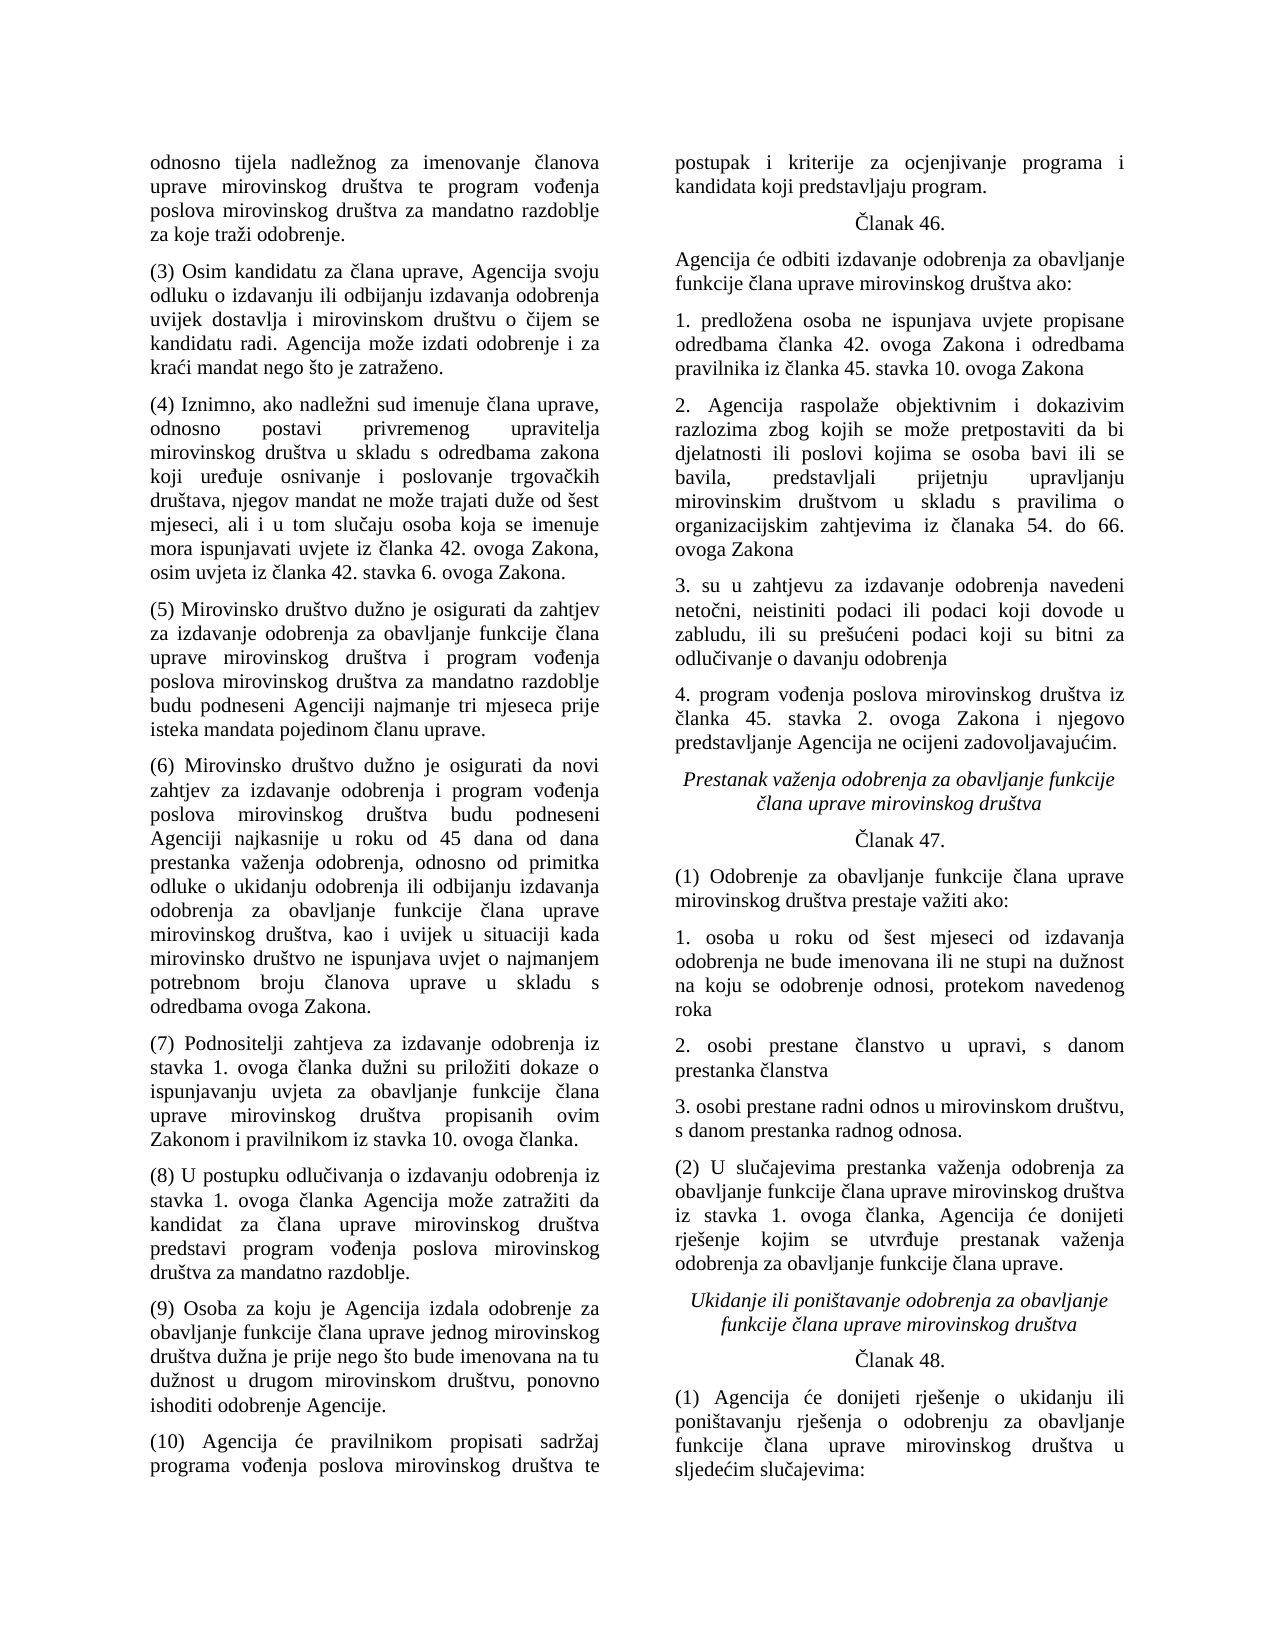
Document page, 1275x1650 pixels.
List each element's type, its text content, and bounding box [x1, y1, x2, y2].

text Članak 48. [675, 1348, 1125, 1372]
text (10) Agencija će pravilnikom propisati sadržaj programa vođenja poslova mirovinskog društva te postupak i kriterije za ocjenjivanje programa i kandidata koji predstavljaju program. [675, 150, 1125, 198]
text (10) Agencija će pravilnikom propisati sadržaj programa vođenja poslova mirovinskog društva te postupak i kriterije za ocjenjivanje programa i kandidata koji predstavljaju program. [150, 1429, 600, 1477]
text 3. osobi prestane radni odnos u mirovinskom društvu, s danom prestanka radnog odnosa. [675, 1094, 1125, 1142]
text (5) Mirovinsko društvo dužno je osigurati da zahtjev za izdavanje odobrenja za obavljanje funkcije člana uprave mirovinskog društva i program vođenja poslova mirovinskog društva za mandatno razdoblje budu podneseni Agenciji najmanje tri mjeseca prije isteka mandata pojedinom članu uprave. [150, 597, 600, 741]
text (6) Mirovinsko društvo dužno je osigurati da novi zahtjev za izdavanje odobrenja i program vođenja poslova mirovinskog društva budu podneseni Agenciji najkasnije u roku od 45 dana od dana prestanka važenja odobrenja, odnosno od primitka odluke o ukidanju odobrenja ili odbijanju izdavanja odobrenja za obavljanje funkcije člana uprave mirovinskog društva, kao i uvijek u situaciji kada mirovinsko društvo ne ispunjava uvjet o najmanjem potrebnom broju članova uprave u skladu s odredbama ovoga Zakona. [150, 753, 600, 1018]
text (7) Podnositelji zahtjeva za izdavanje odobrenja iz stavka 1. ovoga članka dužni su priložiti dokaze o ispunjavanju uvjeta za obavljanje funkcije člana uprave mirovinskog društva propisanih ovim Zakonom i pravilnikom iz stavka 10. ovoga članka. [150, 1031, 600, 1151]
text Agencija će odbiti izdavanje odobrenja za obavljanje funkcije člana uprave mirovinskog društva ako: [675, 247, 1125, 295]
text 3. su u zahtjevu za izdavanje odobrenja navedeni netočni, neistiniti podaci ili podaci koji dovode u zabludu, ili su prešućeni podaci koji su bitni za odlučivanje o davanju odobrenja [675, 573, 1125, 670]
text 2. osobi prestane članstvo u upravi, s danom prestanka članstva [675, 1033, 1125, 1082]
text 4. program vođenja poslova mirovinskog društva iz članka 45. stavka 2. ovoga Zakona i njegovo predstavljanje Agencija ne ocijeni zadovoljavajućim. [675, 682, 1125, 754]
text (4) Iznimno, ako nadležni sud imenuje člana uprave, odnosno postavi privremenog upravitelja mirovinskog društva u skladu s odredbama zakona koji uređuje osnivanje i poslovanje trgovačkih društava, njegov mandat ne može trajati duže od šest mjeseci, ali i u tom slučaju osoba koja se imenuje mora ispunjavati uvjete iz članka 42. ovoga Zakona, osim uvjeta iz članka 42. stavka 6. ovoga Zakona. [150, 392, 600, 584]
text 1. osoba u roku od šest mjeseci od izdavanja odobrenja ne bude imenovana ili ne stupi na dužnost na koju se odobrenje odnosi, protekom navedenog roka [675, 925, 1125, 1021]
text (3) Osim kandidatu za člana uprave, Agencija svoju odluku o izdavanju ili odbijanju izdavanja odobrenja uvijek dostavlja i mirovinskom društvu o čijem se kandidatu radi. Agencija može izdati odobrenje i za kraći mandat nego što je zatraženo. [150, 259, 600, 379]
text (2) U slučajevima prestanka važenja odobrenja za obavljanje funkcije člana uprave mirovinskog društva iz stavka 1. ovoga članka, Agencija će donijeti rješenje kojim se utvrđuje prestanak važenja odobrenja za obavljanje funkcije člana uprave. [675, 1155, 1125, 1275]
text Članak 46. [675, 211, 1125, 235]
text (1) Odobrenje za obavljanje funkcije člana uprave mirovinskog društva prestaje važiti ako: [675, 864, 1125, 912]
text Članak 47. [675, 827, 1125, 852]
text 1. predložena osoba ne ispunjava uvjete propisane odredbama članka 42. ovoga Zakona i odredbama pravilnika iz članka 45. stavka 10. ovoga Zakona [675, 308, 1125, 380]
text (9) Osoba za koju je Agencija izdala odobrenje za obavljanje funkcije člana uprave jednog mirovinskog društva dužna je prije nego što bude imenovana na tu dužnost u drugom mirovinskom društvu, ponovno ishoditi odobrenje Agencije. [150, 1296, 600, 1417]
text Prestanak važenja odobrenja za obavljanje funkcije člana uprave mirovinskog društva [675, 767, 1125, 815]
text Ukidanje ili poništavanje odobrenja za obavljanje funkcije člana uprave mirovinskog društva [675, 1287, 1125, 1336]
text (8) U postupku odlučivanja o izdavanju odobrenja iz stavka 1. ovoga članka Agencija može zatražiti da kandidat za člana uprave mirovinskog društva predstavi program vođenja poslova mirovinskog društva za mandatno razdoblje. [150, 1163, 600, 1284]
text 2. Agencija raspolaže objektivnim i dokazivim razlozima zbog kojih se može pretpostaviti da bi djelatnosti ili poslovi kojima se osoba bavi ili se bavila, predstavljali prijetnju upravljanju mirovinskim društvom u skladu s pravilima o organizacijskim zahtjevima iz članaka 54. do 66. ovoga Zakona [675, 392, 1125, 561]
text (1) Agencija će donijeti rješenje o ukidanju ili poništavanju rješenja o odobrenju za obavljanje funkcije člana uprave mirovinskog društva u sljedećim slučajevima: [675, 1385, 1125, 1481]
